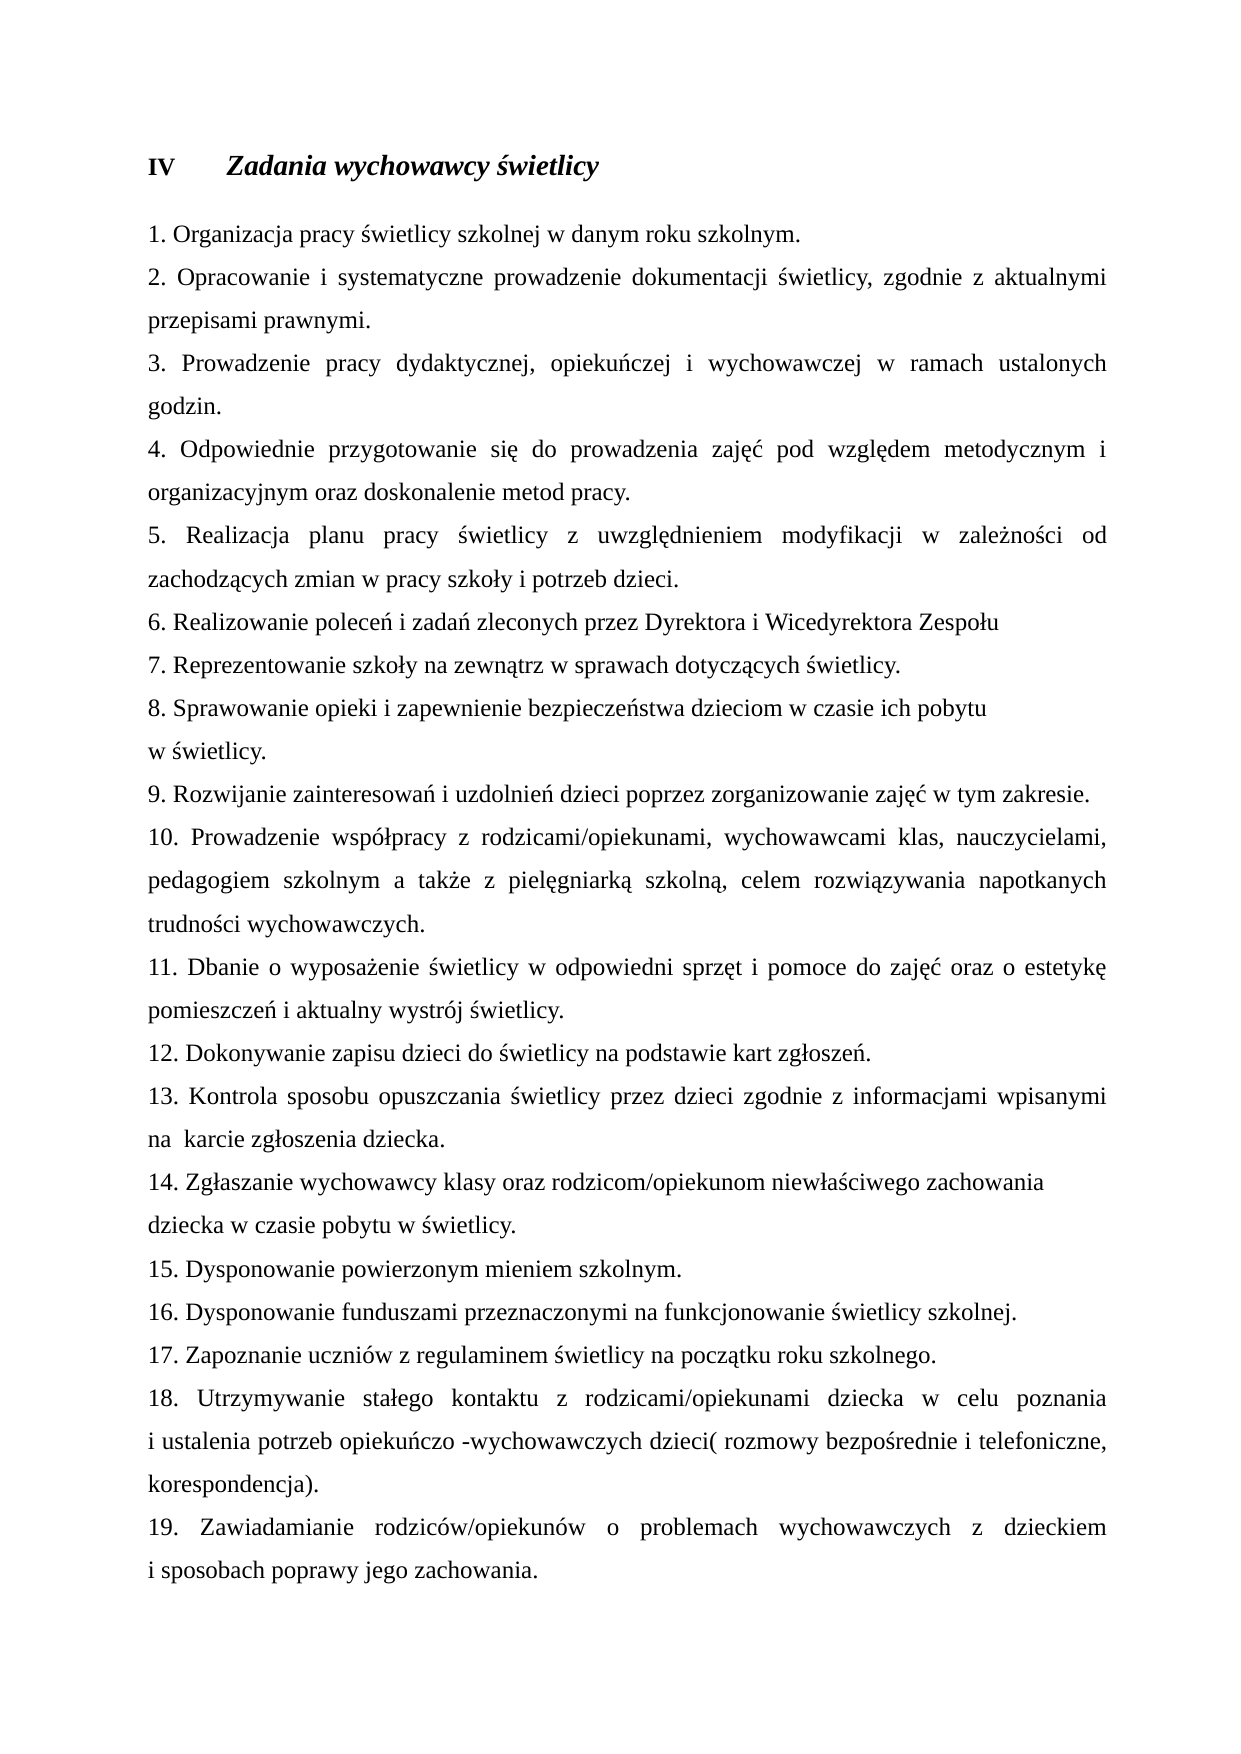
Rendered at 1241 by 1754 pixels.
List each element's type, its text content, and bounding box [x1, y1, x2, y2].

text 7. Reprezentowanie szkoły na zewnątrz w sprawach dotyczących świetlicy. [148, 650, 1107, 679]
text 16. Dysponowanie funduszami przeznaczonymi na funkcjonowanie świetlicy szkolnej. [148, 1297, 1107, 1326]
text 5. Realizacja planu pracy świetlicy z uwzględnieniem modyfikacji w zależności od zachodzących zmian w pracy szkoły i potrzeb dzieci. [148, 521, 1107, 592]
text 15. Dysponowanie powierzonym mieniem szkolnym. [148, 1254, 1107, 1282]
text 19. Zawiadamianie rodziców/opiekunów o problemach wychowawczych z dzieckiem i sposobach poprawy jego zachowania. [148, 1512, 1107, 1584]
text 8. Sprawowanie opieki i zapewnienie bezpieczeństwa dzieciom w czasie ich pobytu [148, 693, 1107, 722]
text 2. Opracowanie i systematyczne prowadzenie dokumentacji świetlicy, zgodnie z aktualnymi przepisami prawnymi. [148, 262, 1107, 334]
text 17. Zapoznanie uczniów z regulaminem świetlicy na początku roku szkolnego. [148, 1340, 1107, 1369]
text 6. Realizowanie poleceń i zadań zleconych przez Dyrektora i Wicedyrektora Zespołu [148, 607, 1107, 636]
text 13. Kontrola sposobu opuszczania świetlicy przez dzieci zgodnie z informacjami wpisanymi na karcie zgłoszenia dziecka. [148, 1081, 1107, 1153]
text 11. Dbanie o wyposażenie świetlicy w odpowiedni sprzęt i pomoce do zajęć oraz o estetykę pomieszczeń i aktualny wystrój świetlicy. [148, 952, 1107, 1024]
text 4. Odpowiednie przygotowanie się do prowadzenia zajęć pod względem metodycznym i organizacyjnym oraz doskonalenie metod pracy. [148, 434, 1107, 506]
text IV Zadania wychowawcy świetlicy [148, 148, 1107, 181]
text 1. Organizacja pracy świetlicy szkolnej w danym roku szkolnym. [148, 219, 1107, 247]
text 10. Prowadzenie współpracy z rodzicami/opiekunami, wychowawcami klas, nauczycielami, pedagogiem szkolnym a także z pielęgniarką szkolną, celem rozwiązywania napotkanych trudności wychowawczych. [148, 822, 1107, 937]
text 18. Utrzymywanie stałego kontaktu z rodzicami/opiekunami dziecka w celu poznania i ustalenia potrzeb opiekuńczo -wychowawczych dzieci( rozmowy bezpośrednie i telefoniczne, korespondencja). [148, 1383, 1107, 1498]
text w świetlicy. [148, 736, 1107, 765]
text 9. Rozwijanie zainteresowań i uzdolnień dzieci poprzez zorganizowanie zajęć w tym zakresie. [148, 779, 1107, 808]
text 12. Dokonywanie zapisu dzieci do świetlicy na podstawie kart zgłoszeń. [148, 1038, 1107, 1067]
text dziecka w czasie pobytu w świetlicy. [148, 1211, 1107, 1239]
text 14. Zgłaszanie wychowawcy klasy oraz rodzicom/opiekunom niewłaściwego zachowania [148, 1167, 1107, 1196]
text 3. Prowadzenie pracy dydaktycznej, opiekuńczej i wychowawczej w ramach ustalonych godzin. [148, 348, 1107, 420]
